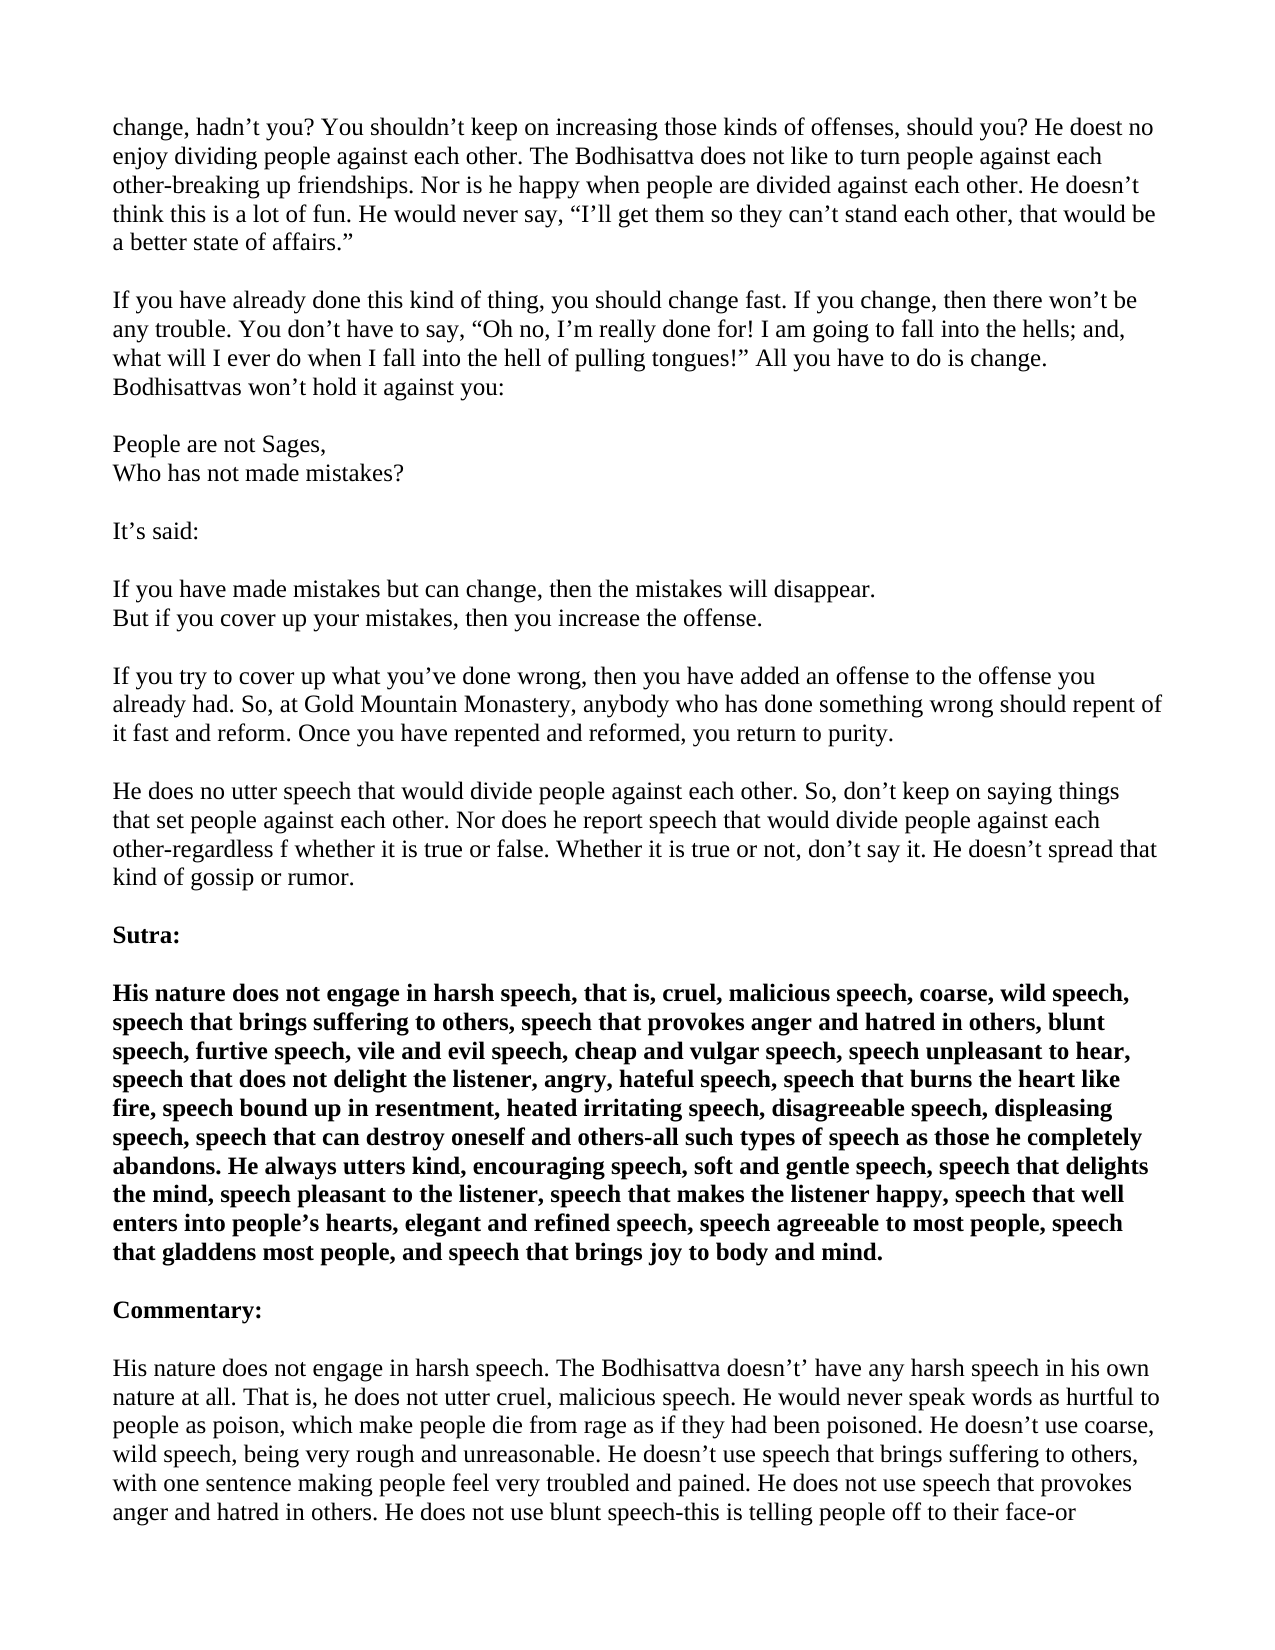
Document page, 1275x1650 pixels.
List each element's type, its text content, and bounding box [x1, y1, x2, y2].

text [112, 1353, 1162, 1525]
text People are not Sages, Who has not made mistakes? [112, 429, 1162, 487]
text It’s said: [112, 516, 1162, 545]
text If you have already done this kind of thing, you should change fast. If you change, then there won’t be any trouble. You don’t have to say, “Oh no, I’m really done for! I am going to fall into the hells; and, what will I ever do when I fall into the hell of pulling tongues!” All you have to do is change. Bodhisattvas won’t hold it against you: [112, 285, 1162, 400]
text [112, 112, 1162, 256]
text If you try to cover up what you’ve done wrong, then you have added an offense to the offense you already had. So, at Gold Mountain Monastery, anybody who has done something wrong should repent of it fast and reform. Once you have repented and reformed, you return to purity. [112, 661, 1162, 747]
text He does no utter speech that would divide people against each other. So, don’t keep on saying things that set people against each other. Nor does he report speech that would divide people against each other-regardless f whether it is true or false. Whether it is true or not, don’t say it. He doesn’t spread that kind of gossip or rumor. [112, 776, 1162, 891]
text Commentary: [112, 1295, 1162, 1324]
text If you have made mistakes but can change, then the mistakes will disappear. But if you cover up your mistakes, then you increase the offense. [112, 574, 1162, 632]
text Sutra: [112, 920, 1162, 949]
text His nature does not engage in harsh speech, that is, cruel, malicious speech, coarse, wild speech, speech that brings suffering to others, speech that provokes anger and hatred in others, blunt speech, furtive speech, vile and evil speech, cheap and vulgar speech, speech unpleasant to hear, speech that does not delight the listener, angry, hateful speech, speech that burns the heart like fire, speech bound up in resentment, heated irritating speech, disagreeable speech, displeasing speech, speech that can destroy oneself and others-all such types of speech as those he completely abandons. He always utters kind, encouraging speech, soft and gentle speech, speech that delights the mind, speech pleasant to the listener, speech that makes the listener happy, speech that well enters into people’s hearts, elegant and refined speech, speech agreeable to most people, speech that gladdens most people, and speech that brings joy to body and mind. [112, 978, 1162, 1266]
